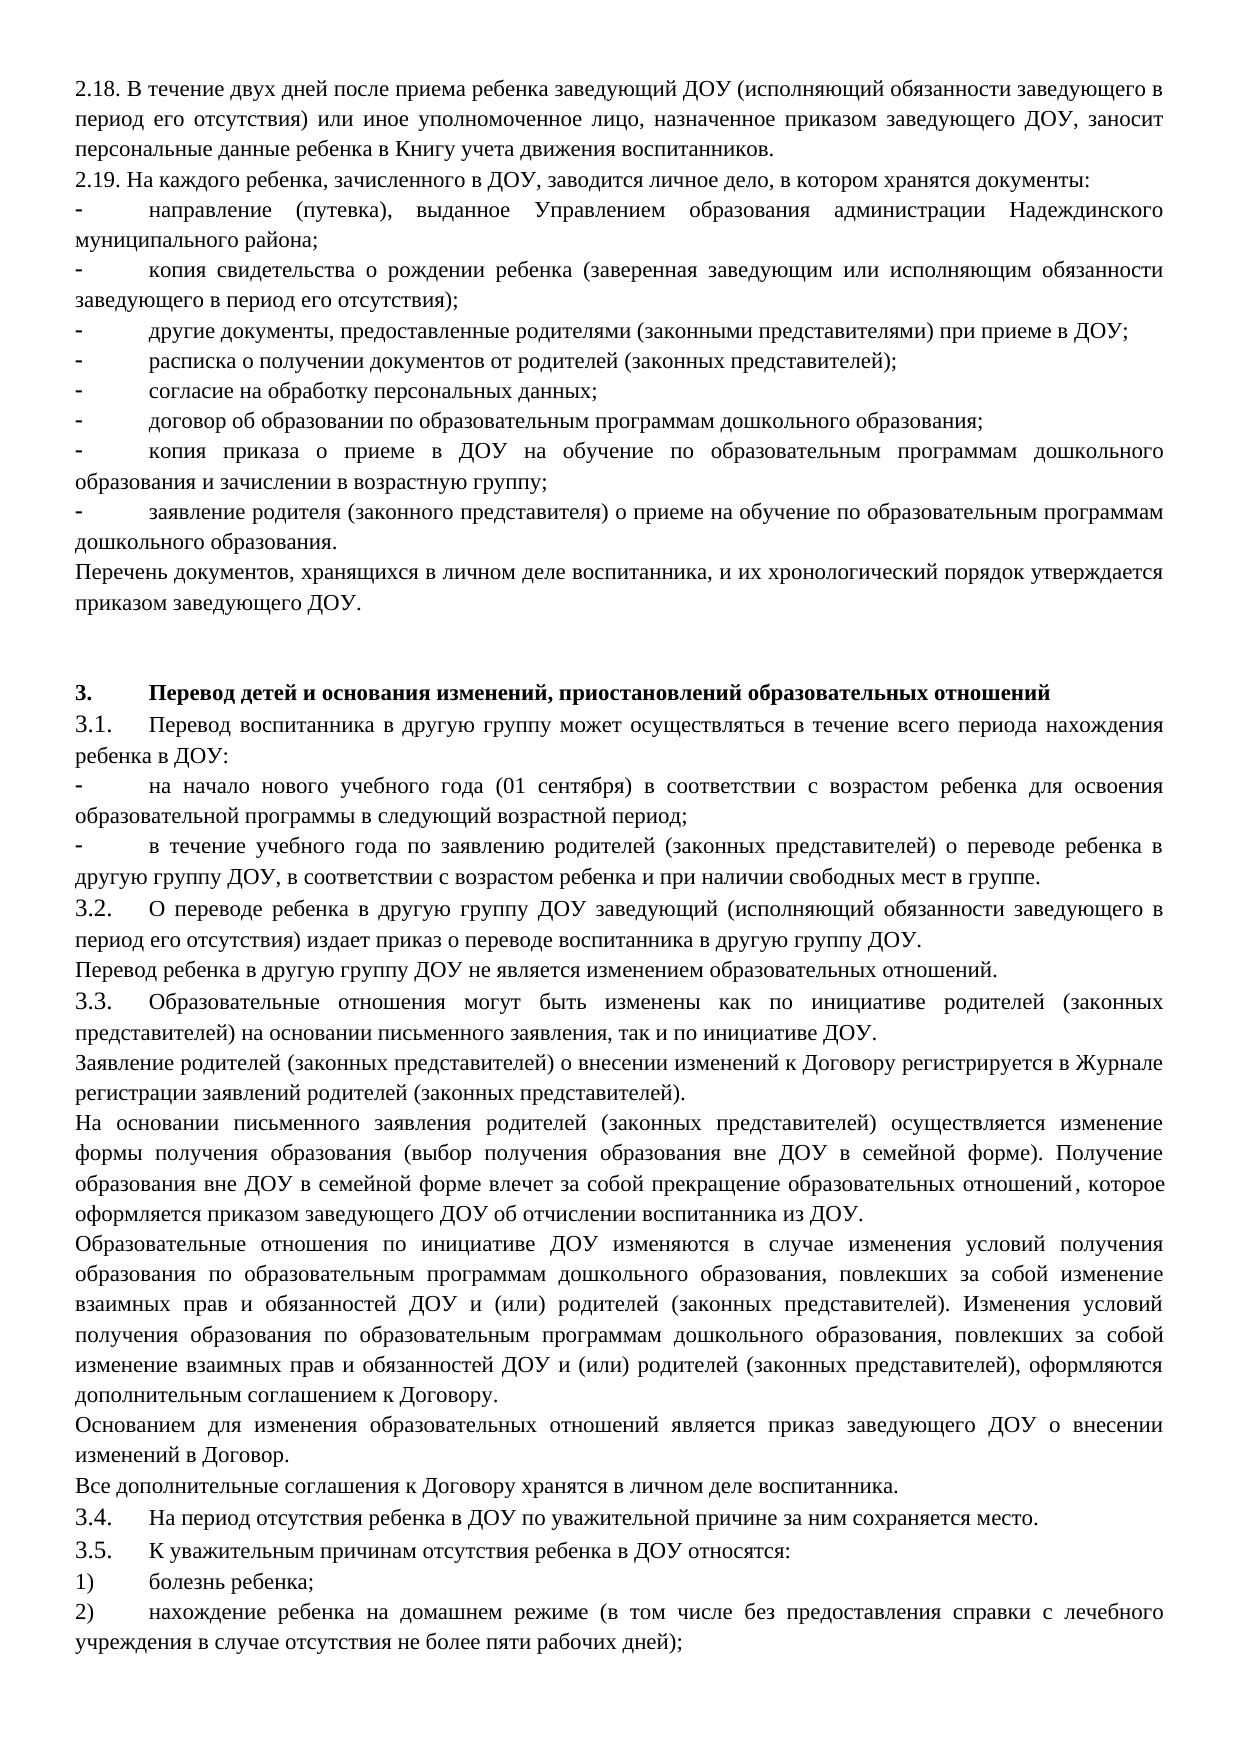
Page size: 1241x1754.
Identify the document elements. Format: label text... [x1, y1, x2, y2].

text На основании письменного заявления родителей (законных представителей) осуществляется изменение формы получения образования (выбор получения образования вне ДОУ в семейной форме). Получение образования вне ДОУ в семейной форме влечет за собой прекращение образовательных отношений, которое оформляется приказом заведующего ДОУ об отчислении воспитанника из ДОУ. [75, 1109, 1165, 1226]
text Заявление родителей (законных представителей) о внесении изменений к Договору регистрируется в Журнале регистрации заявлений родителей (законных представителей). [75, 1049, 1165, 1105]
list К уважительным причинам отсутствия ребенка в ДОУ относятся: [75, 1535, 1165, 1564]
text Все дополнительные соглашения к Договору хранятся в личном деле воспитанника. [75, 1472, 1165, 1498]
list Перевод воспитанника в другую группу может осуществляться в течение всего периода нахождения ребенка в ДОУ: [75, 709, 1165, 768]
list нахождение ребенка на домашнем режиме (в том числе без предоставления справки с лечебного учреждения в случае отсутствия не более пяти рабочих дней); [75, 1598, 1165, 1655]
list Перевод детей и основания изменений, приостановлений образовательных отношений [75, 679, 1165, 706]
list О переводе ребенка в другую группу ДОУ заведующий (исполняющий обязанности заведующего в период его отсутствия) издает приказ о переводе воспитанника в другую группу ДОУ. [75, 893, 1165, 952]
list расписка о получении документов от родителей (законных представителей); [75, 347, 1165, 373]
list копия приказа о приеме в ДОУ на обучение по образовательным программам дошкольного образования и зачислении в возрастную группу; [75, 437, 1165, 494]
list на начало нового учебного года (01 сентября) в соответствии с возрастом ребенка для освоения образовательной программы в следующий возрастной период; [75, 772, 1165, 829]
list согласие на обработку персональных данных; [75, 377, 1165, 403]
list болезнь ребенка; [75, 1568, 1165, 1594]
list Образовательные отношения могут быть изменены как по инициативе родителей (законных представителей) на основании письменного заявления, так и по инициативе ДОУ. [75, 986, 1165, 1045]
text 2.19. На каждого ребенка, зачисленного в ДОУ, заводится личное дело, в котором хранятся документы: [75, 166, 1165, 192]
text Перевод ребенка в другую группу ДОУ не является изменением образовательных отношений. [75, 956, 1165, 982]
list На период отсутствия ребенка в ДОУ по уважительной причине за ним сохраняется место. [75, 1502, 1165, 1531]
list в течение учебного года по заявлению родителей (законных представителей) о переводе ребенка в другую группу ДОУ, в соответствии с возрастом ребенка и при наличии свободных мест в группе. [75, 833, 1165, 889]
list заявление родителя (законного представителя) о приеме на обучение по образовательным программам дошкольного образования. [75, 498, 1165, 554]
text Образовательные отношения по инициативе ДОУ изменяются в случае изменения условий получения образования по образовательным программам дошкольного образования, повлекших за собой изменение взаимных прав и обязанностей ДОУ и (или) родителей (законных представителей). Изменения условий получения образования по образовательным программам дошкольного образования, повлекших за собой изменение взаимных прав и обязанностей ДОУ и (или) родителей (законных представителей), оформляются дополнительным соглашением к Договору. [75, 1230, 1165, 1407]
text Перечень документов, хранящихся в личном деле воспитанника, и их хронологический порядок утверждается приказом заведующего ДОУ. [75, 558, 1165, 615]
text 2.18. В течение двух дней после приема ребенка заведующий ДОУ (исполняющий обязанности заведующего в период его отсутствия) или иное уполномоченное лицо, назначенное приказом заведующего ДОУ, заносит персональные данные ребенка в Книгу учета движения воспитанников. [75, 75, 1165, 162]
list договор об образовании по образовательным программам дошкольного образования; [75, 407, 1165, 434]
list копия свидетельства о рождении ребенка (заверенная заведующим или исполняющим обязанности заведующего в период его отсутствия); [75, 256, 1165, 313]
list другие документы, предоставленные родителями (законными представителями) при приеме в ДОУ; [75, 317, 1165, 343]
text Основанием для изменения образовательных отношений является приказ заведующего ДОУ о внесении изменений в Договор. [75, 1411, 1165, 1468]
list направление (путевка), выданное Управлением образования администрации Надеждинского муниципального района; [75, 196, 1165, 252]
